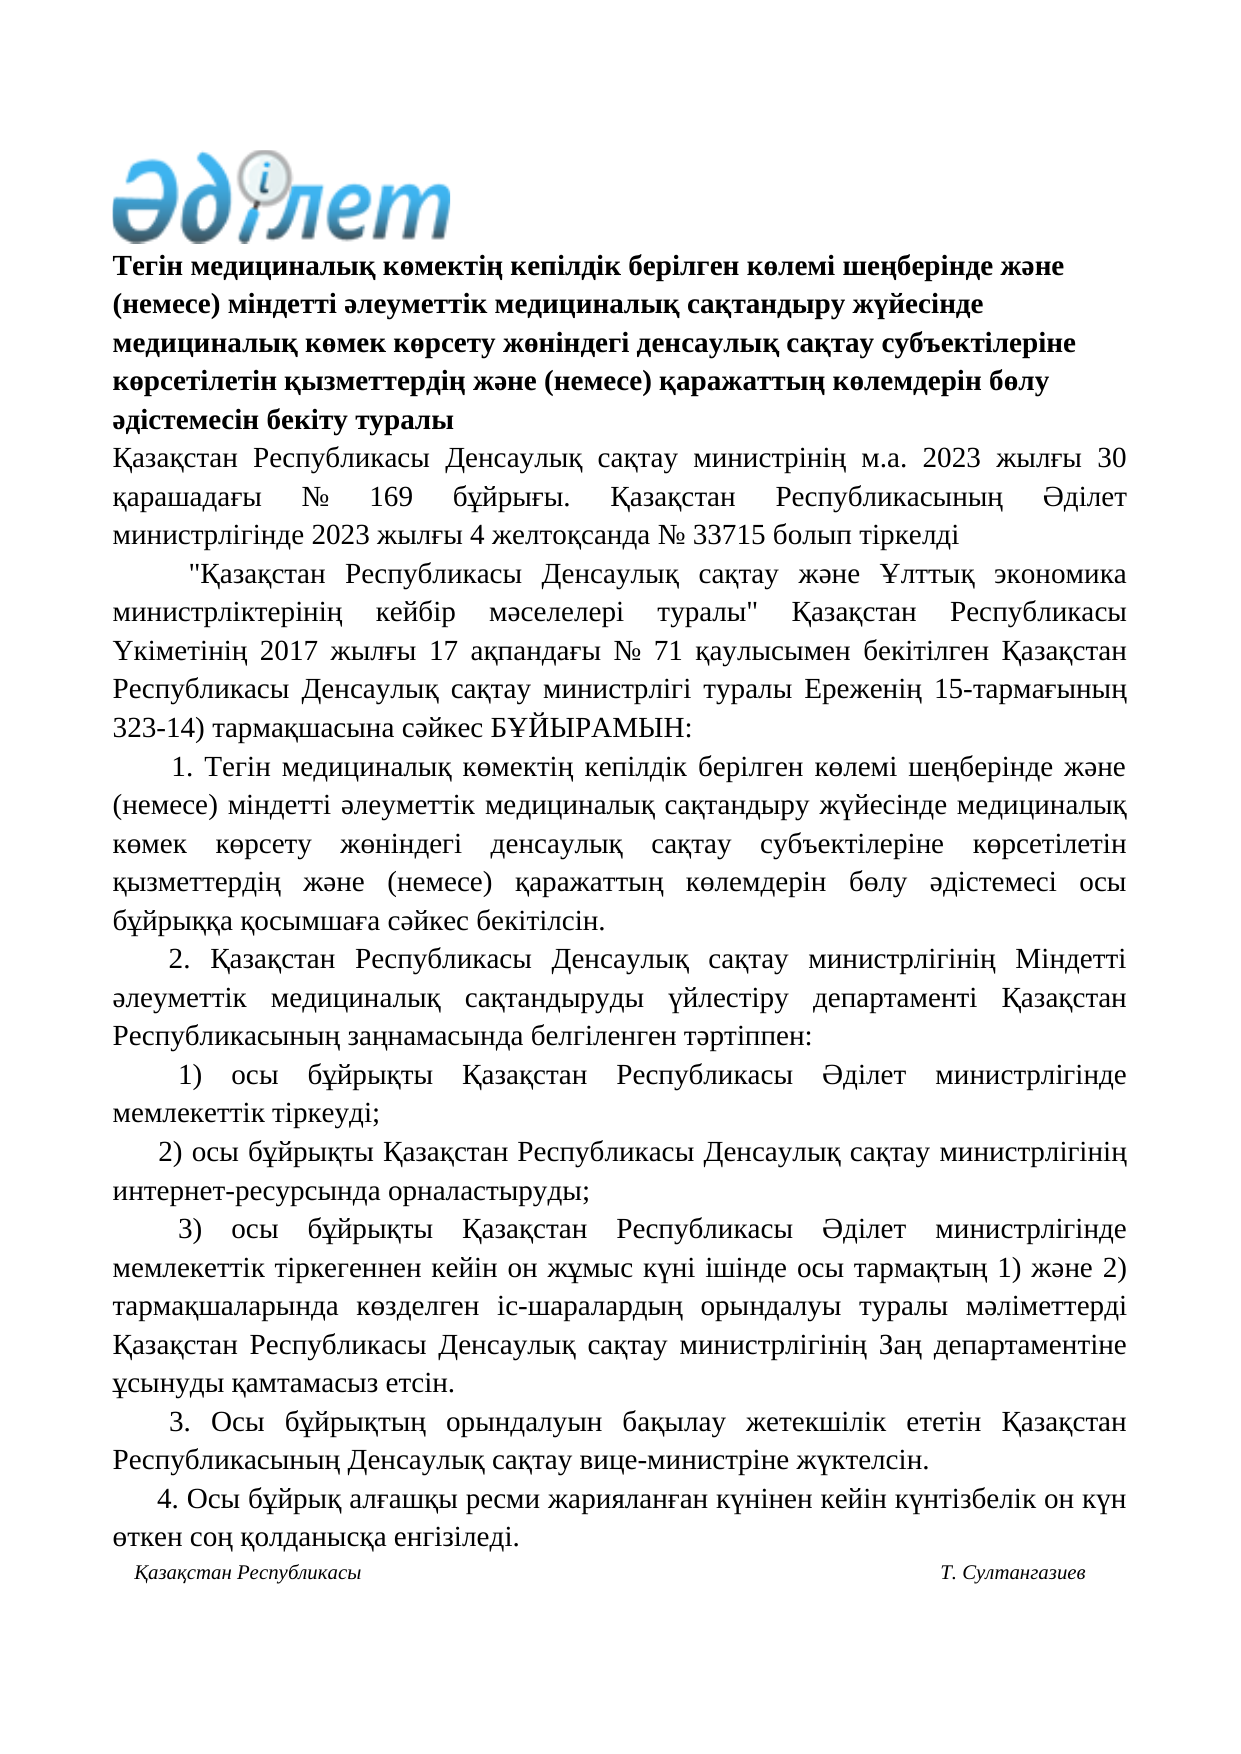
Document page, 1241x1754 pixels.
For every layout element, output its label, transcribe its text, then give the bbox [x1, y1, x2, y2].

text 3. Осы бұйрықтың орындалуын бақылау жетекшілік ететін Қазақстан Республикасының Денсаулық сақтау вице-министріне жүктелсін. [112, 1404, 1128, 1476]
text "Қазақстан Республикасы Денсаулық сақтау және Ұлттық экономика министрліктерінің кейбір мәселелері туралы" Қазақстан Республикасы Үкіметінің 2017 жылғы 17 ақпандағы № 71 қаулысымен бекітілген Қазақстан Республикасы Денсаулық сақтау министрлігі туралы Ереженің 15-тармағының 323-14) тармақшасына сәйкес БҰЙЫРАМЫН: [112, 556, 1128, 744]
text 1. Тегін медициналық көмектің кепілдік берілген көлемі шеңберінде және (немесе) міндетті әлеуметтік медициналық сақтандыру жүйесінде медициналық көмек көрсету жөніндегі денсаулық сақтау субъектілеріне көрсетілетін қызметтердің және (немесе) қаражаттың көлемдерін бөлу әдістемесі осы бұйрыққа қосымшаға сәйкес бекітілсін. [112, 749, 1128, 936]
text 1) осы бұйрықты Қазақстан Республикасы Әділет министрлігінде мемлекеттік тіркеуді; [112, 1057, 1128, 1129]
text 2. Қазақстан Республикасы Денсаулық сақтау министрлігінің Міндетті әлеуметтік медициналық сақтандыруды үйлестіру департаменті Қазақстан Республикасының заңнамасында белгіленген тәртіппен: [112, 941, 1128, 1052]
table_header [101, 1558, 939, 1589]
text 2) осы бұйрықты Қазақстан Республикасы Денсаулық сақтау министрлігінің интернет-ресурсында орналастыруды; [112, 1134, 1128, 1206]
text 4. Осы бұйрық алғашқы ресми жарияланған күнінен кейін күнтізбелік он күн өткен соң қолданысқа енгізіледі. [112, 1481, 1128, 1553]
text Тегін медициналық көмектің кепілдік берілген көлемі шеңберінде және (немесе) міндетті әлеуметтік медициналық сақтандыру жүйесінде медициналық көмек көрсету жөніндегі денсаулық сақтау субъектілеріне көрсетілетін қызметтердің және (немесе) қаражаттың көлемдерін бөлу әдістемесін бекіту туралы [112, 248, 1128, 435]
table_header Т. Султангазиев [939, 1558, 1240, 1589]
text 3) осы бұйрықты Қазақстан Республикасы Әділет министрлігінде мемлекеттік тіркегеннен кейін он жұмыс күні ішінде осы тармақтың 1) және 2) тармақшаларында көзделген іс-шаралардың орындалуы туралы мәліметтерді Қазақстан Республикасы Денсаулық сақтау министрлігінің Заң департаментіне ұсынуды қамтамасыз етсін. [112, 1211, 1128, 1399]
picture [112, 150, 451, 244]
text Қазақстан Республикасы Денсаулық сақтау министрінің м.а. 2023 жылғы 30 қарашадағы № 169 бұйрығы. Қазақстан Республикасының Әділет министрлігінде 2023 жылғы 4 желтоқсанда № 33715 болып тіркелді [112, 440, 1128, 551]
